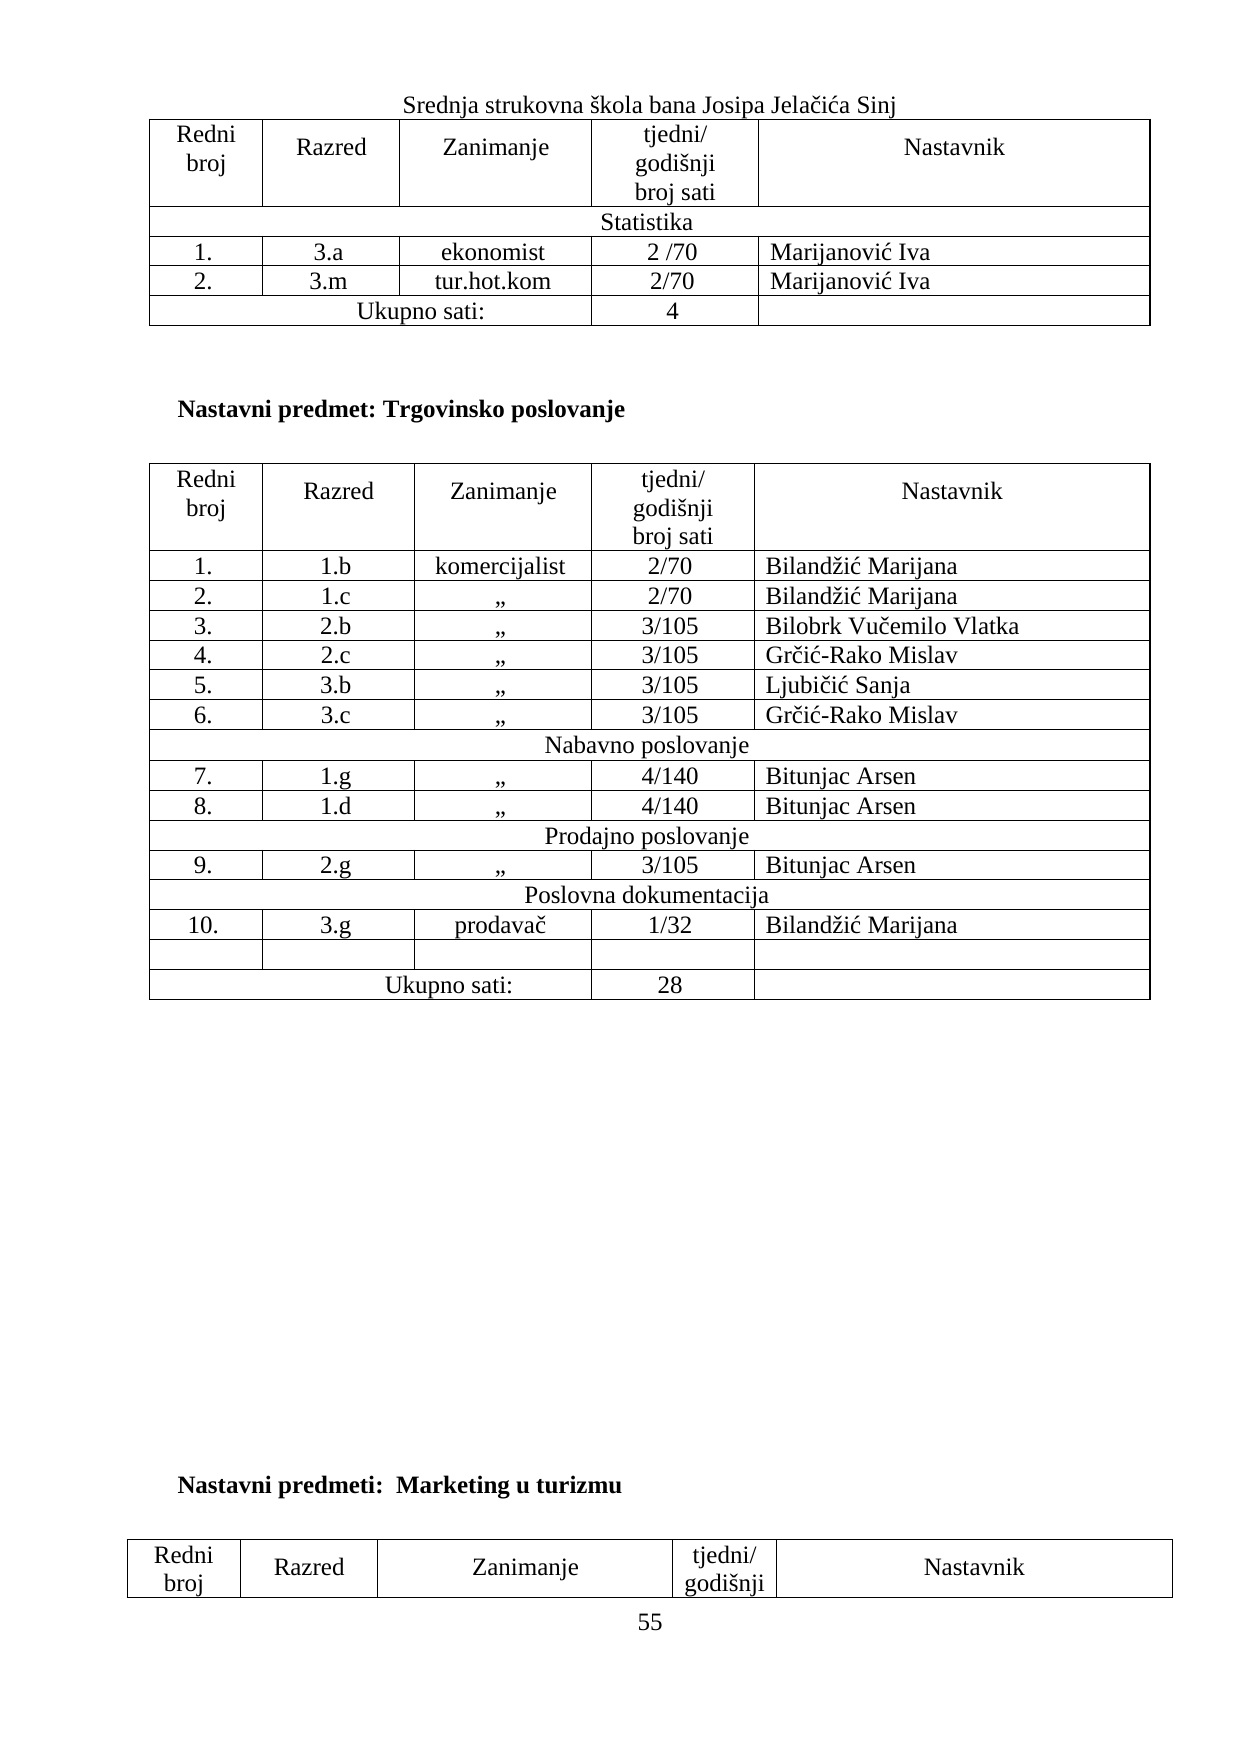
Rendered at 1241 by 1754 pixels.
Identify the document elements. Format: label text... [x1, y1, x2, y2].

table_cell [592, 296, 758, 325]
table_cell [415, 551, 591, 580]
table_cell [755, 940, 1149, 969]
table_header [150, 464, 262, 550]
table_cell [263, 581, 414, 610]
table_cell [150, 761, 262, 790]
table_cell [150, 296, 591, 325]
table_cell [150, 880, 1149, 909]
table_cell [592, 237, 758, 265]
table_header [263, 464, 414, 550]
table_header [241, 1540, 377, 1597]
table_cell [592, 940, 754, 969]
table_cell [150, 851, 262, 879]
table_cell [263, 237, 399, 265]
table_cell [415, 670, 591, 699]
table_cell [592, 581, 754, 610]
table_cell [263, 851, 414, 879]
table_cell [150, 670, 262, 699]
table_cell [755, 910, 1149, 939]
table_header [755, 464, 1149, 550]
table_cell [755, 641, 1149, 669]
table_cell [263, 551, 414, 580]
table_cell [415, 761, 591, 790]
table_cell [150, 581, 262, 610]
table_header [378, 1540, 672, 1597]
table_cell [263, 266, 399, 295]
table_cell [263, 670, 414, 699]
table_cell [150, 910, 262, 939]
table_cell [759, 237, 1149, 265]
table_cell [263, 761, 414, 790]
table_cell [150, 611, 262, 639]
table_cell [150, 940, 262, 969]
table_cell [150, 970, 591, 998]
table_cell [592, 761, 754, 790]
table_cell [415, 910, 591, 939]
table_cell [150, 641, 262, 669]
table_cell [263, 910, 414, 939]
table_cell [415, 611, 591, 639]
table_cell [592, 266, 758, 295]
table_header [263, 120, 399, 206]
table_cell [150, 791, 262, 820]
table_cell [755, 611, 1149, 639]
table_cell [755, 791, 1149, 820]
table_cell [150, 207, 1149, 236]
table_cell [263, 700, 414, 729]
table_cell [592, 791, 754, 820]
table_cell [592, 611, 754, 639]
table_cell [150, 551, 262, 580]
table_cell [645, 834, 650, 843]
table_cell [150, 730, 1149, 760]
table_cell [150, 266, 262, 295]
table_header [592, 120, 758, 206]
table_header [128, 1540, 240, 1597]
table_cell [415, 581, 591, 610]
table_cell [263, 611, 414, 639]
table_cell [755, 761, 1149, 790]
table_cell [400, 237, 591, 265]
text Nastavni predmeti: Marketing u turizmu [177, 1470, 1122, 1499]
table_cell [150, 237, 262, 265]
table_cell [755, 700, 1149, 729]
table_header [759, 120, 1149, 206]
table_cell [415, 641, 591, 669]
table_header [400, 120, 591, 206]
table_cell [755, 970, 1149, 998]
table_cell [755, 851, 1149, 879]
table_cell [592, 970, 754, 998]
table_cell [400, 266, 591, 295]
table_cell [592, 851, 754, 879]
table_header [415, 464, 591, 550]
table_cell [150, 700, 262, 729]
text Nastavni predmet: Trgovinsko poslovanje [177, 394, 1122, 423]
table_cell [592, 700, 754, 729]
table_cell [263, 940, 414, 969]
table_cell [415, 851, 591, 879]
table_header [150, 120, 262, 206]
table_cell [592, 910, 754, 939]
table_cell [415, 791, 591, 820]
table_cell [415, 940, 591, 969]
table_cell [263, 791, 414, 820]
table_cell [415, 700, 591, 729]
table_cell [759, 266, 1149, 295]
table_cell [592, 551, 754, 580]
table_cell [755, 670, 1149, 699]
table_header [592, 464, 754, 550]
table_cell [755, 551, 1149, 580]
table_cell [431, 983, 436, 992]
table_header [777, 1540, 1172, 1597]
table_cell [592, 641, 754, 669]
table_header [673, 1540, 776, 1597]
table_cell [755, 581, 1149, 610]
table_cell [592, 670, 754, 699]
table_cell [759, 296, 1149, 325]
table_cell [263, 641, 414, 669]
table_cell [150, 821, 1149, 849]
